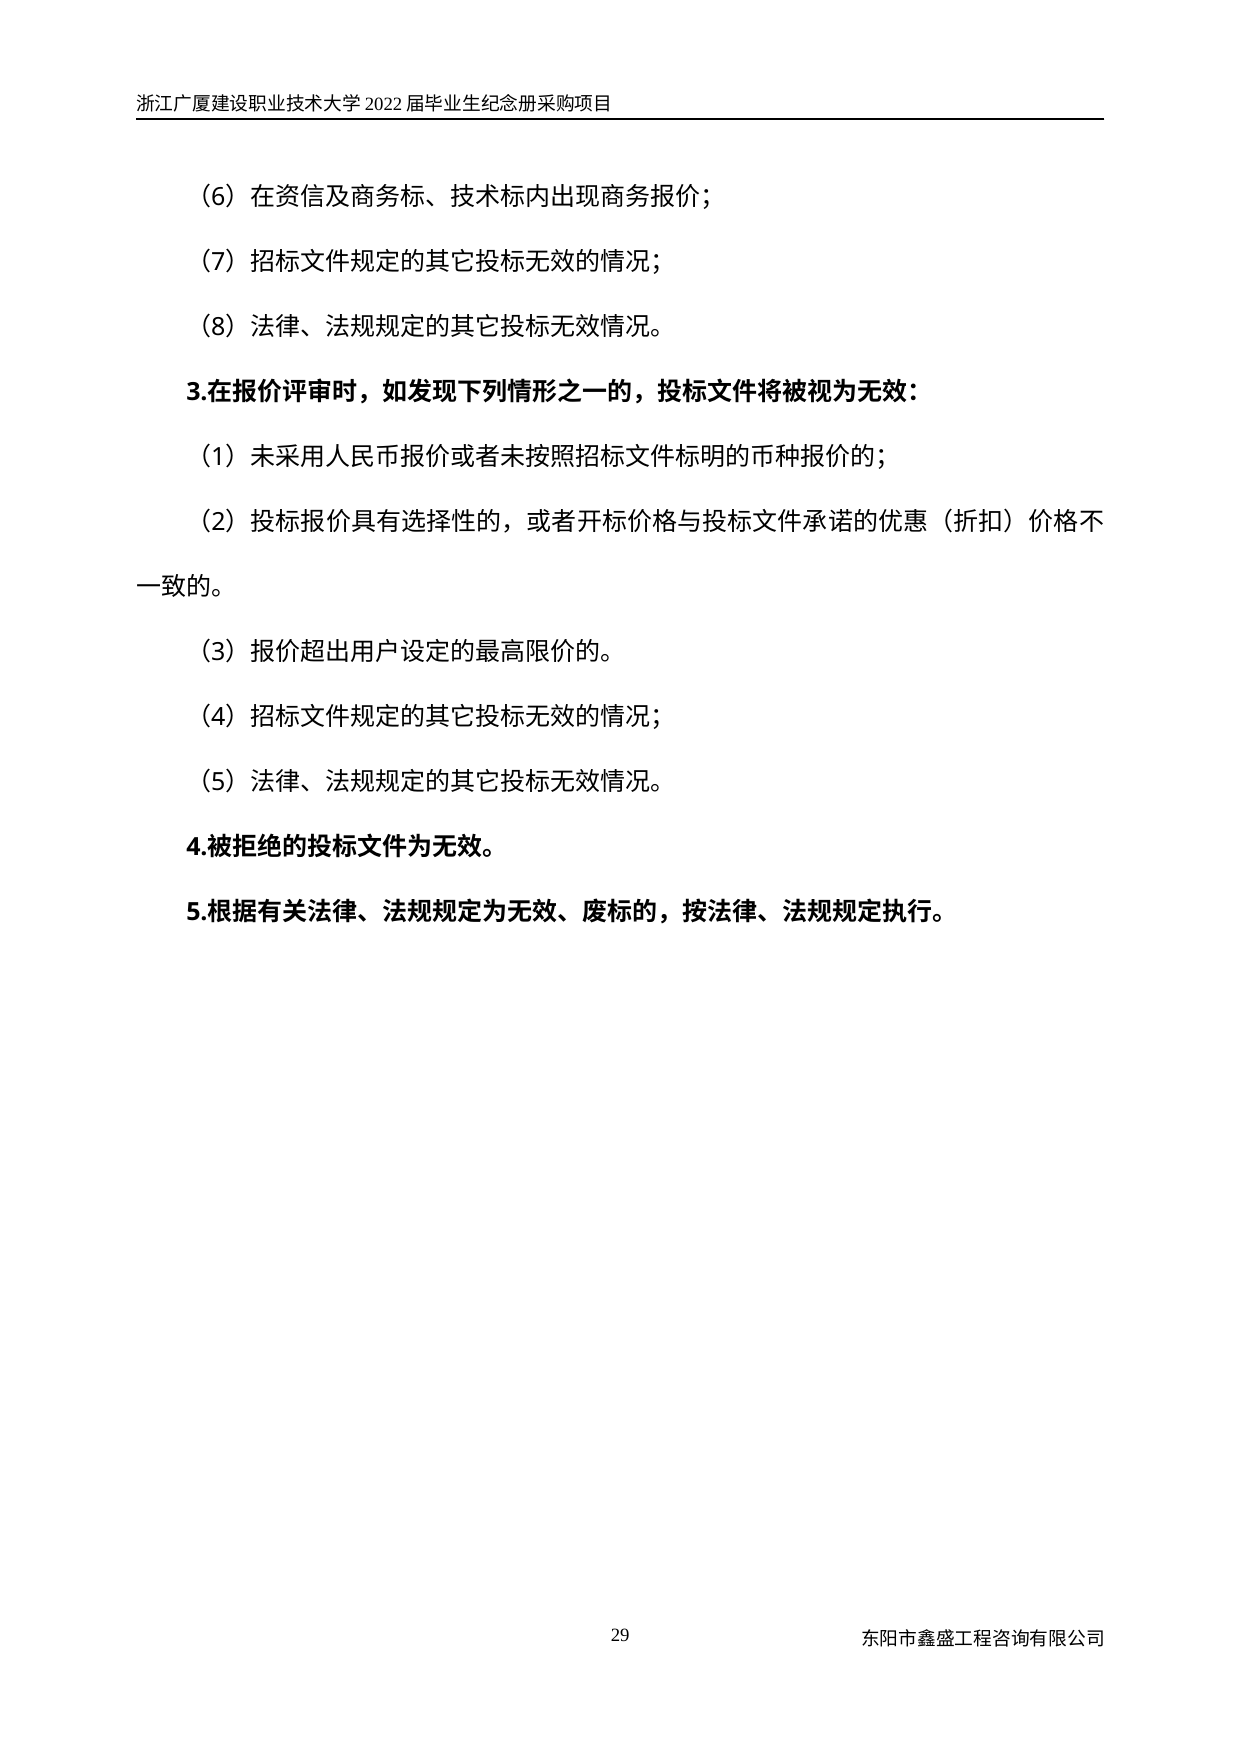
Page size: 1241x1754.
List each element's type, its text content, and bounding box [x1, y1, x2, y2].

text （3）报价超出用户设定的最高限价的。 [136, 617, 1104, 682]
text 5.根据有关法律、法规规定为无效、废标的，按法律、法规规定执行。 [136, 877, 1104, 942]
text 3.在报价评审时，如发现下列情形之一的，投标文件将被视为无效： [136, 357, 1104, 422]
text （7）招标文件规定的其它投标无效的情况； [136, 227, 1104, 292]
text （4）招标文件规定的其它投标无效的情况； [136, 682, 1104, 747]
text （6）在资信及商务标、技术标内出现商务报价； [136, 162, 1104, 227]
text （5）法律、法规规定的其它投标无效情况。 [136, 747, 1104, 812]
text （1）未采用人民币报价或者未按照招标文件标明的币种报价的； [136, 422, 1104, 487]
text 4.被拒绝的投标文件为无效。 [136, 812, 1104, 877]
text （8）法律、法规规定的其它投标无效情况。 [136, 292, 1104, 357]
text （2）投标报价具有选择性的，或者开标价格与投标文件承诺的优惠（折扣）价格不一致的。 [136, 487, 1104, 617]
